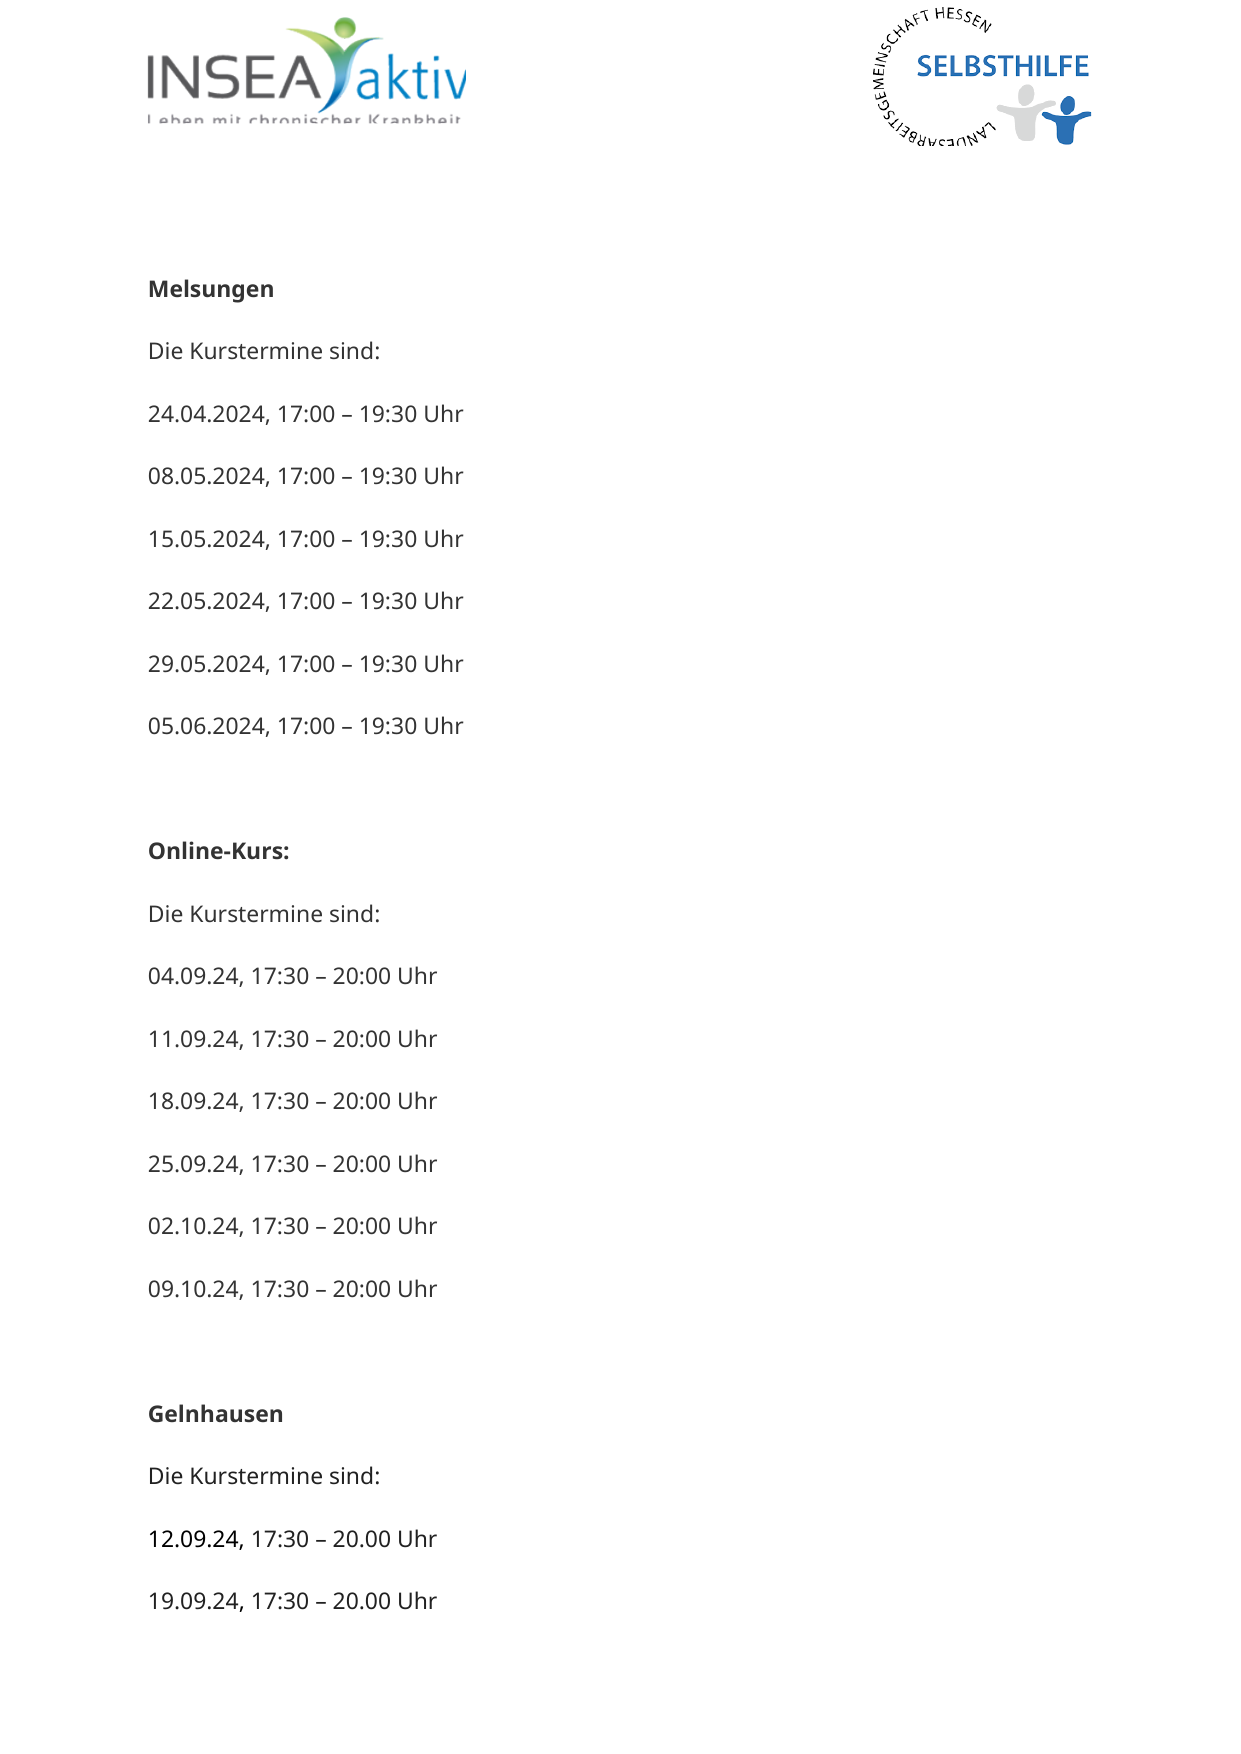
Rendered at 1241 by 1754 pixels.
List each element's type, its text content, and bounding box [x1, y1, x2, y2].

text 02.10.24, 17:30 – 20:00 Uhr [148, 1210, 1093, 1241]
text 15.05.2024, 17:00 – 19:30 Uhr [148, 523, 1093, 554]
text 24.04.2024, 17:00 – 19:30 Uhr [148, 398, 1093, 429]
text Die Kurstermine sind: [148, 1460, 1093, 1491]
text 18.09.24, 17:30 – 20:00 Uhr [148, 1085, 1093, 1116]
text 08.05.2024, 17:00 – 19:30 Uhr [148, 460, 1093, 491]
picture [872, 7, 1092, 145]
text Gelnhausen [148, 1398, 1093, 1429]
text Online-Kurs: [148, 835, 1093, 866]
text 12.09.24, 17:30 – 20.00 Uhr [148, 1523, 1093, 1554]
text 19.09.24, 17:30 – 20.00 Uhr [148, 1585, 1093, 1616]
picture [147, 17, 466, 124]
text 05.06.2024, 17:00 – 19:30 Uhr [148, 710, 1093, 741]
text 09.10.24, 17:30 – 20:00 Uhr [148, 1273, 1093, 1304]
text 11.09.24, 17:30 – 20:00 Uhr [148, 1023, 1093, 1054]
text Die Kurstermine sind: [148, 335, 1093, 366]
text 22.05.2024, 17:00 – 19:30 Uhr [148, 585, 1093, 616]
text Die Kurstermine sind: [148, 898, 1093, 929]
text 25.09.24, 17:30 – 20:00 Uhr [148, 1148, 1093, 1179]
text 04.09.24, 17:30 – 20:00 Uhr [148, 960, 1093, 991]
text Melsungen [148, 273, 1093, 304]
text 29.05.2024, 17:00 – 19:30 Uhr [148, 648, 1093, 679]
